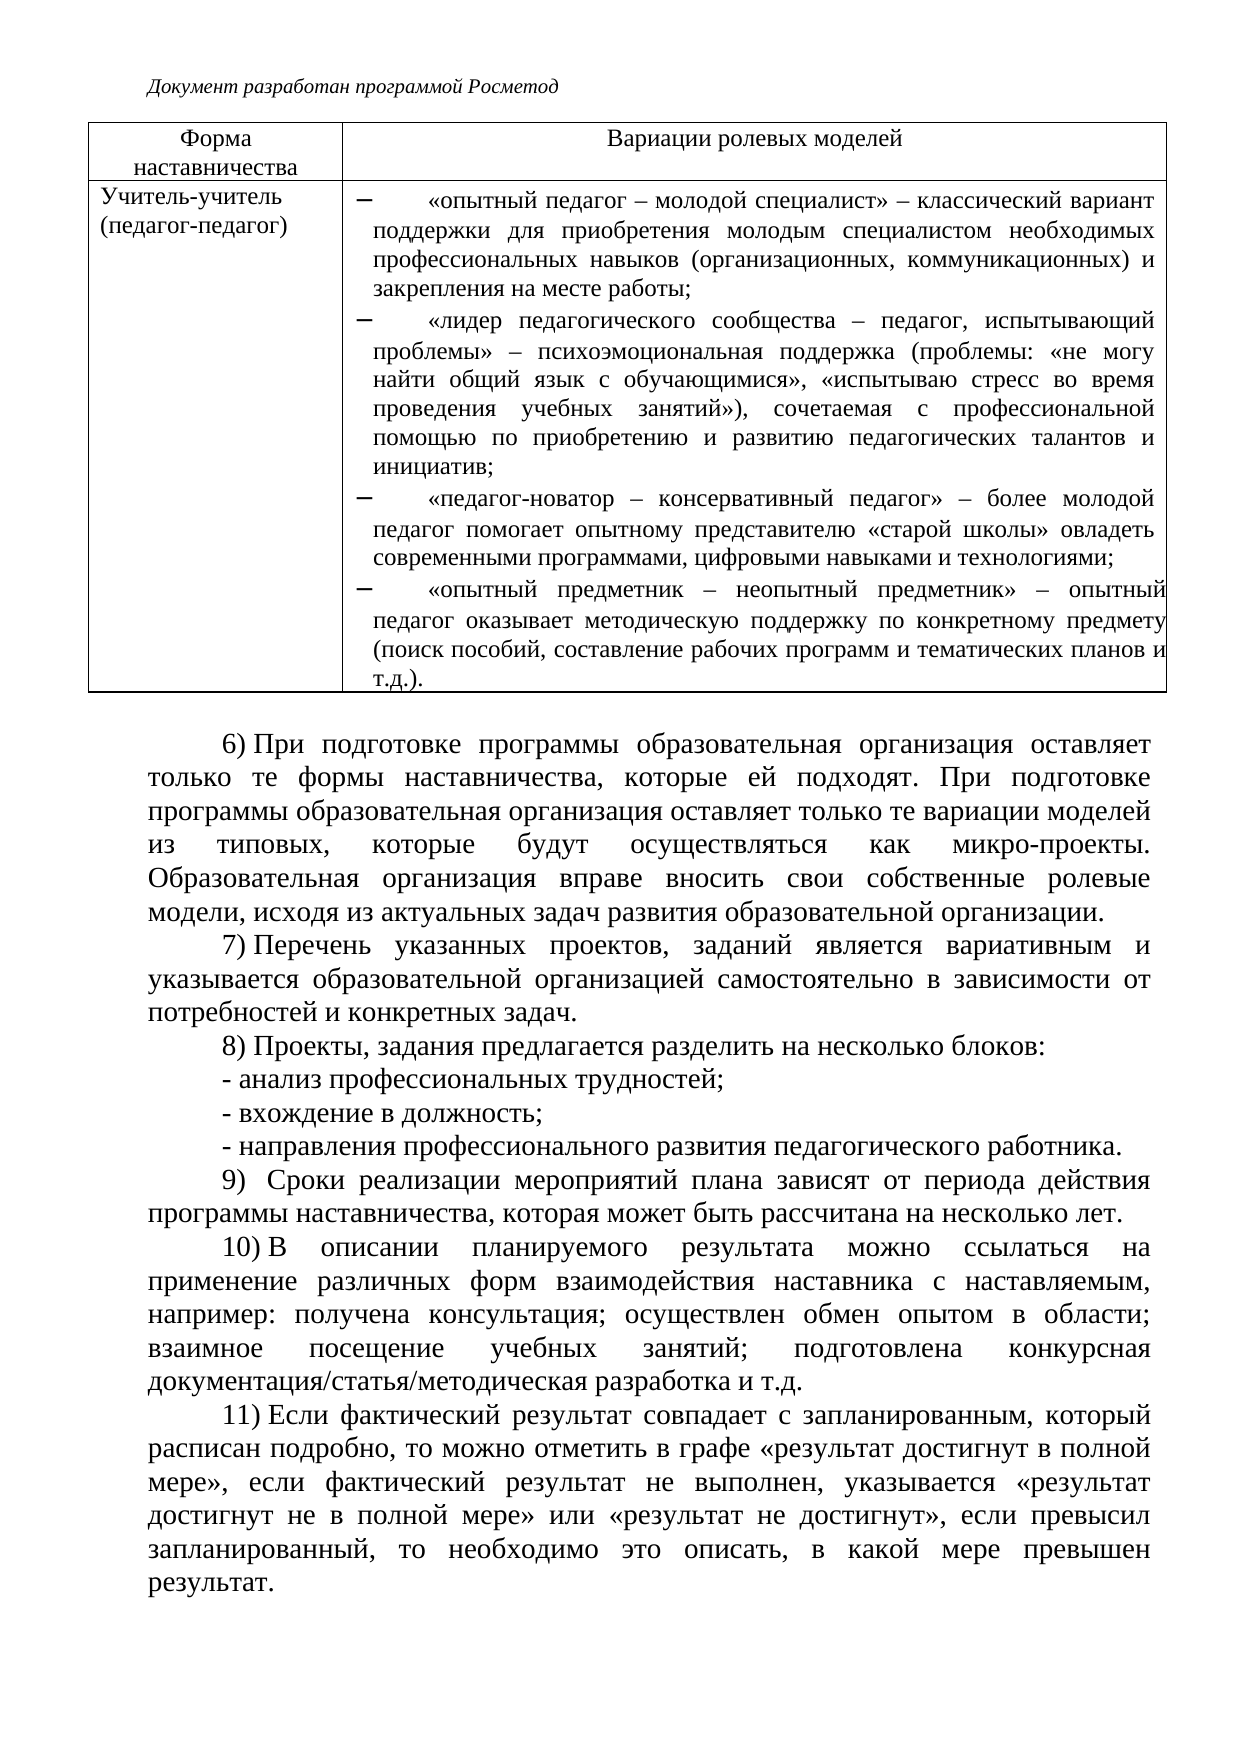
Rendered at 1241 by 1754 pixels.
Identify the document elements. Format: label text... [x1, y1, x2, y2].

text 8) Проекты, задания предлагается разделить на несколько блоков: [148, 1028, 1152, 1061]
table_cell Учитель-учитель (педагог-педагог) [89, 181, 342, 691]
text 7) Перечень указанных проектов, заданий является вариативным и указывается образовательной организацией самостоятельно в зависимости от потребностей и конкретных задач. [148, 927, 1152, 1028]
text - анализ профессиональных трудностей; [148, 1061, 1152, 1095]
table_cell «опытный педагог – молодой специалист» – классический вариант поддержки для приобретения молодым специалистом необходимых профессиональных навыков (организационных, коммуникационных) и закрепления на месте работы; «лидер педагогического сообщества – педагог, испытывающий проблемы» – психоэмоциональная поддержка (проблемы: «не могу найти общий язык с обучающимися», «испытываю стресс во время проведения учебных занятий»), сочетаемая с профессиональной помощью по приобретению и развитию педагогических талантов и инициатив; «педагог-новатор – консервативный педагог» – более молодой педагог помогает опытному представителю «старой школы» овладеть современными программами, цифровыми навыками и технологиями; «опытный предметник – неопытный предметник» – опытный педагог оказывает методическую поддержку по конкретному предмету (поиск пособий, составление рабочих программ и тематических планов и т.д.). [343, 181, 1166, 691]
text 11) Если фактический результат совпадает с запланированным, который расписан подробно, то можно отметить в графе «результат достигнут в полной мере», если фактический результат не выполнен, указывается «результат достигнут не в полной мере» или «результат не достигнут», если превысил запланированный, то необходимо это описать, в какой мере превышен результат. [148, 1397, 1152, 1598]
text 6) При подготовке программы образовательная организация оставляет только те формы наставничества, которые ей подходят. При подготовке программы образовательная организация оставляет только те вариации моделей из типовых, которые будут осуществляться как микро-проекты. Образовательная организация вправе вносить свои собственные ролевые модели, исходя из актуальных задач развития образовательной организации. [148, 726, 1152, 927]
table_header Вариации ролевых моделей [343, 123, 1166, 180]
text 10) В описании планируемого результата можно ссылаться на применение различных форм взаимодействия наставника с наставляемым, например: получена консультация; осуществлен обмен опытом в области; взаимное посещение учебных занятий; подготовлена конкурсная документация/статья/методическая разработка и т.д. [148, 1229, 1152, 1397]
text - вхождение в должность; [148, 1095, 1152, 1128]
text - направления профессионального развития педагогического работника. [148, 1128, 1152, 1162]
text 9) Сроки реализации мероприятий плана зависят от периода действия программы наставничества, которая может быть рассчитана на несколько лет. [148, 1162, 1152, 1229]
table_header Форма наставничества [89, 123, 342, 180]
